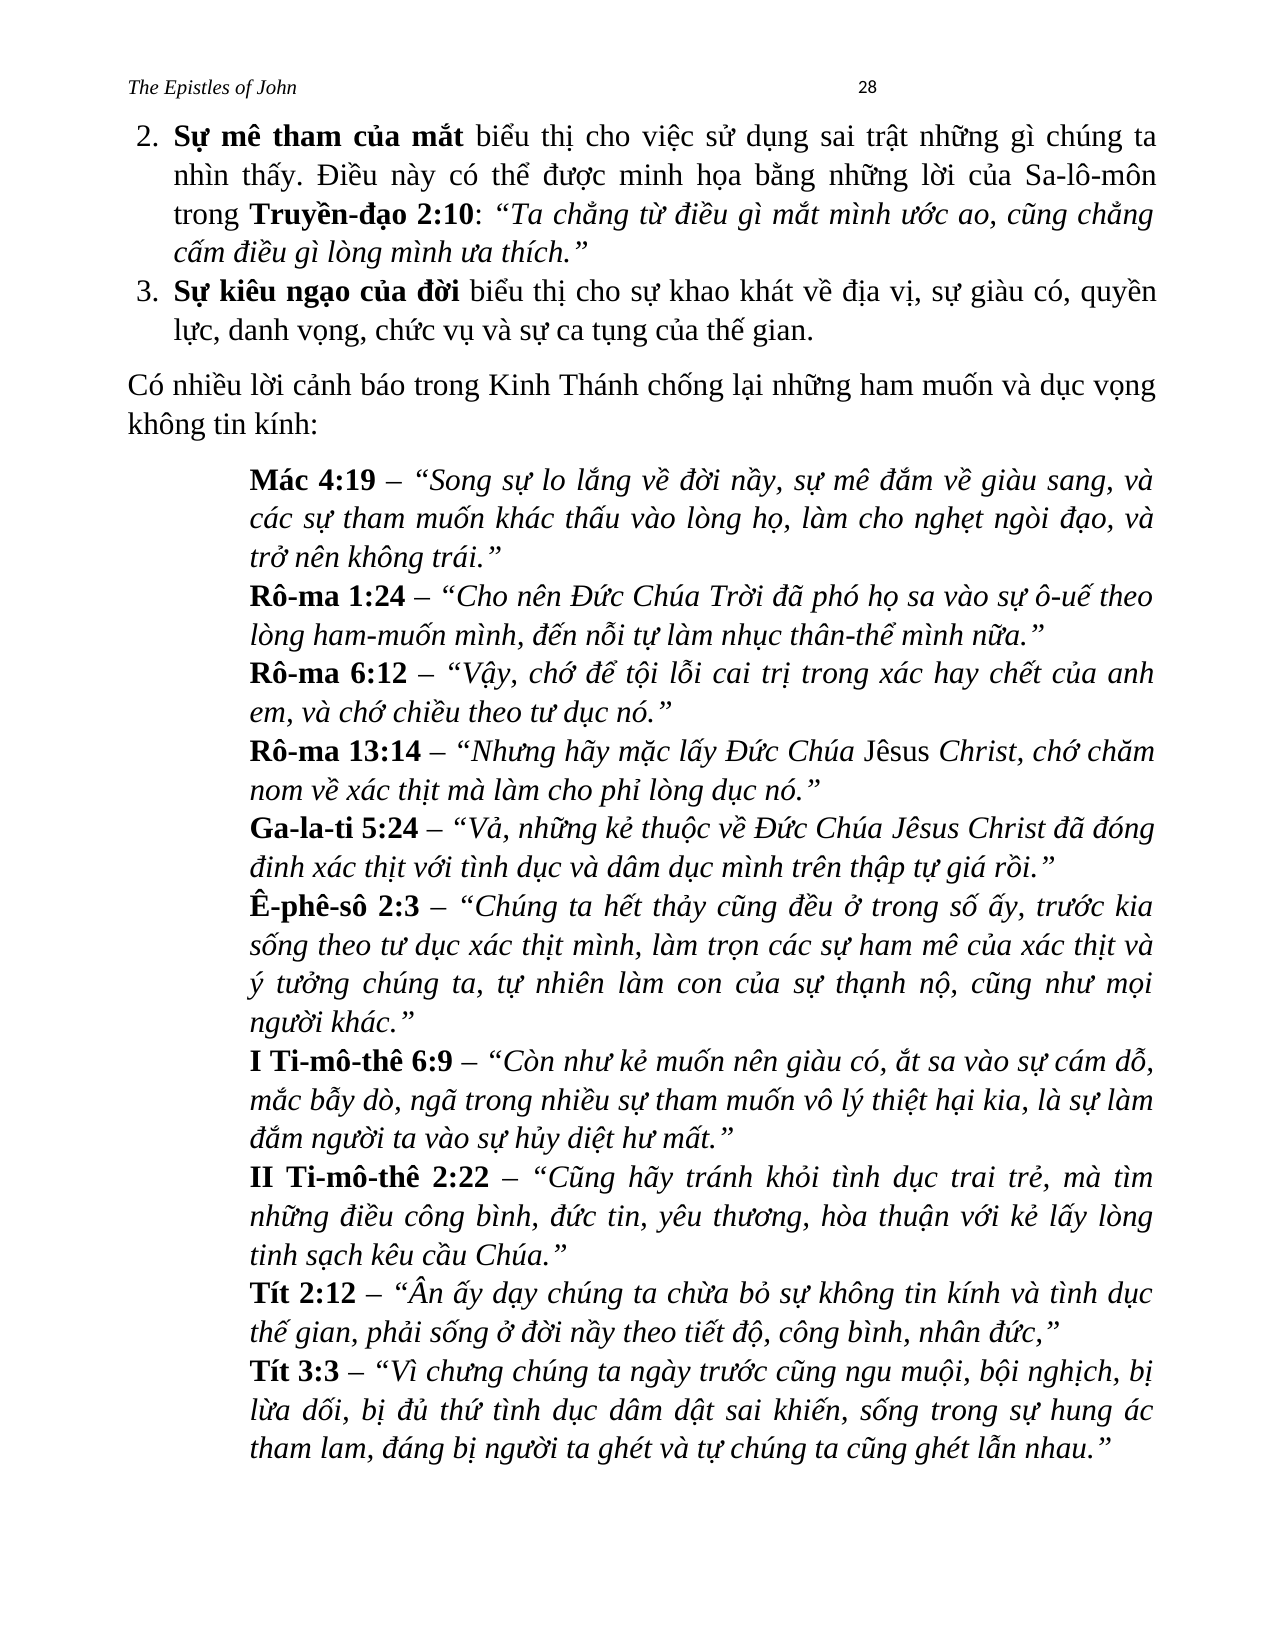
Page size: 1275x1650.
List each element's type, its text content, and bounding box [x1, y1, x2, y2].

list Ê-phê-sô 2:3 – “Chúng ta hết thảy cũng đều ở trong số ấy, trước kia sống theo tư dục xác thịt mình, làm trọn các sự ham mê của xác thịt và ý tưởng chúng ta, tự nhiên làm con của sự thạnh nộ, cũng như mọi người khác.” [249, 887, 1158, 1039]
list Ga-la-ti 5:24 – “Vả, những kẻ thuộc về Đức Chúa Jêsus Christ đã đóng đinh xác thịt với tình dục và dâm dục mình trên thập tự giá rồi.” [249, 809, 1158, 884]
list Tít 2:12 – “Ân ấy dạy chúng ta chừa bỏ sự không tin kính và tình dục thế gian, phải sống ở đời nầy theo tiết độ, công bình, nhân đức,” [249, 1274, 1158, 1349]
list Rô-ma 13:14 – “Nhưng hãy mặc lấy Đức Chúa Jêsus Christ, chớ chăm nom về xác thịt mà làm cho phỉ lòng dục nó.” [249, 732, 1158, 807]
list Rô-ma 6:12 – “Vậy, chớ để tội lỗi cai trị trong xác hay chết của anh em, và chớ chiều theo tư dục nó.” [249, 654, 1158, 729]
list Rô-ma 1:24 – “Cho nên Đức Chúa Trời đã phó họ sa vào sự ô-uế theo lòng ham-muốn mình, đến nỗi tự làm nhục thân-thể mình nữa.” [249, 577, 1158, 652]
list Sự mê tham của mắt biểu thị cho việc sử dụng sai trật những gì chúng ta nhìn thấy. Điều này có thể được minh họa bằng những lời của Sa-lô-môn trong Truyền-đạo 2:10: “Ta chẳng từ điều gì mắt mình ước ao, cũng chẳng cấm điều gì lòng mình ưa thích.” [136, 117, 1158, 269]
list Tít 3:3 – “Vì chưng chúng ta ngày trước cũng ngu muội, bội nghịch, bị lừa dối, bị đủ thứ tình dục dâm dật sai khiến, sống trong sự hung ác tham lam, đáng bị người ta ghét và tự chúng ta cũng ghét lẫn nhau.” [249, 1352, 1158, 1465]
text Có nhiều lời cảnh báo trong Kinh Thánh chống lại những ham muốn và dục vọng không tin kính: [127, 367, 1158, 441]
list Sự kiêu ngạo của đời biểu thị cho sự khao khát về địa vị, sự giàu có, quyền lực, danh vọng, chức vụ và sự ca tụng của thế gian. [136, 272, 1158, 347]
list I Ti-mô-thê 6:9 – “Còn như kẻ muốn nên giàu có, ắt sa vào sự cám dỗ, mắc bẫy dò, ngã trong nhiều sự tham muốn vô lý thiệt hại kia, là sự làm đắm người ta vào sự hủy diệt hư mất.” [249, 1042, 1158, 1155]
list II Ti-mô-thê 2:22 – “Cũng hãy tránh khỏi tình dục trai trẻ, mà tìm những điều công bình, đức tin, yêu thương, hòa thuận với kẻ lấy lòng tinh sạch kêu cầu Chúa.” [249, 1158, 1158, 1272]
list Mác 4:19 – “Song sự lo lắng về đời nầy, sự mê đắm về giàu sang, và các sự tham muốn khác thấu vào lòng họ, làm cho nghẹt ngòi đạo, và trở nên không trái.” [249, 461, 1158, 574]
